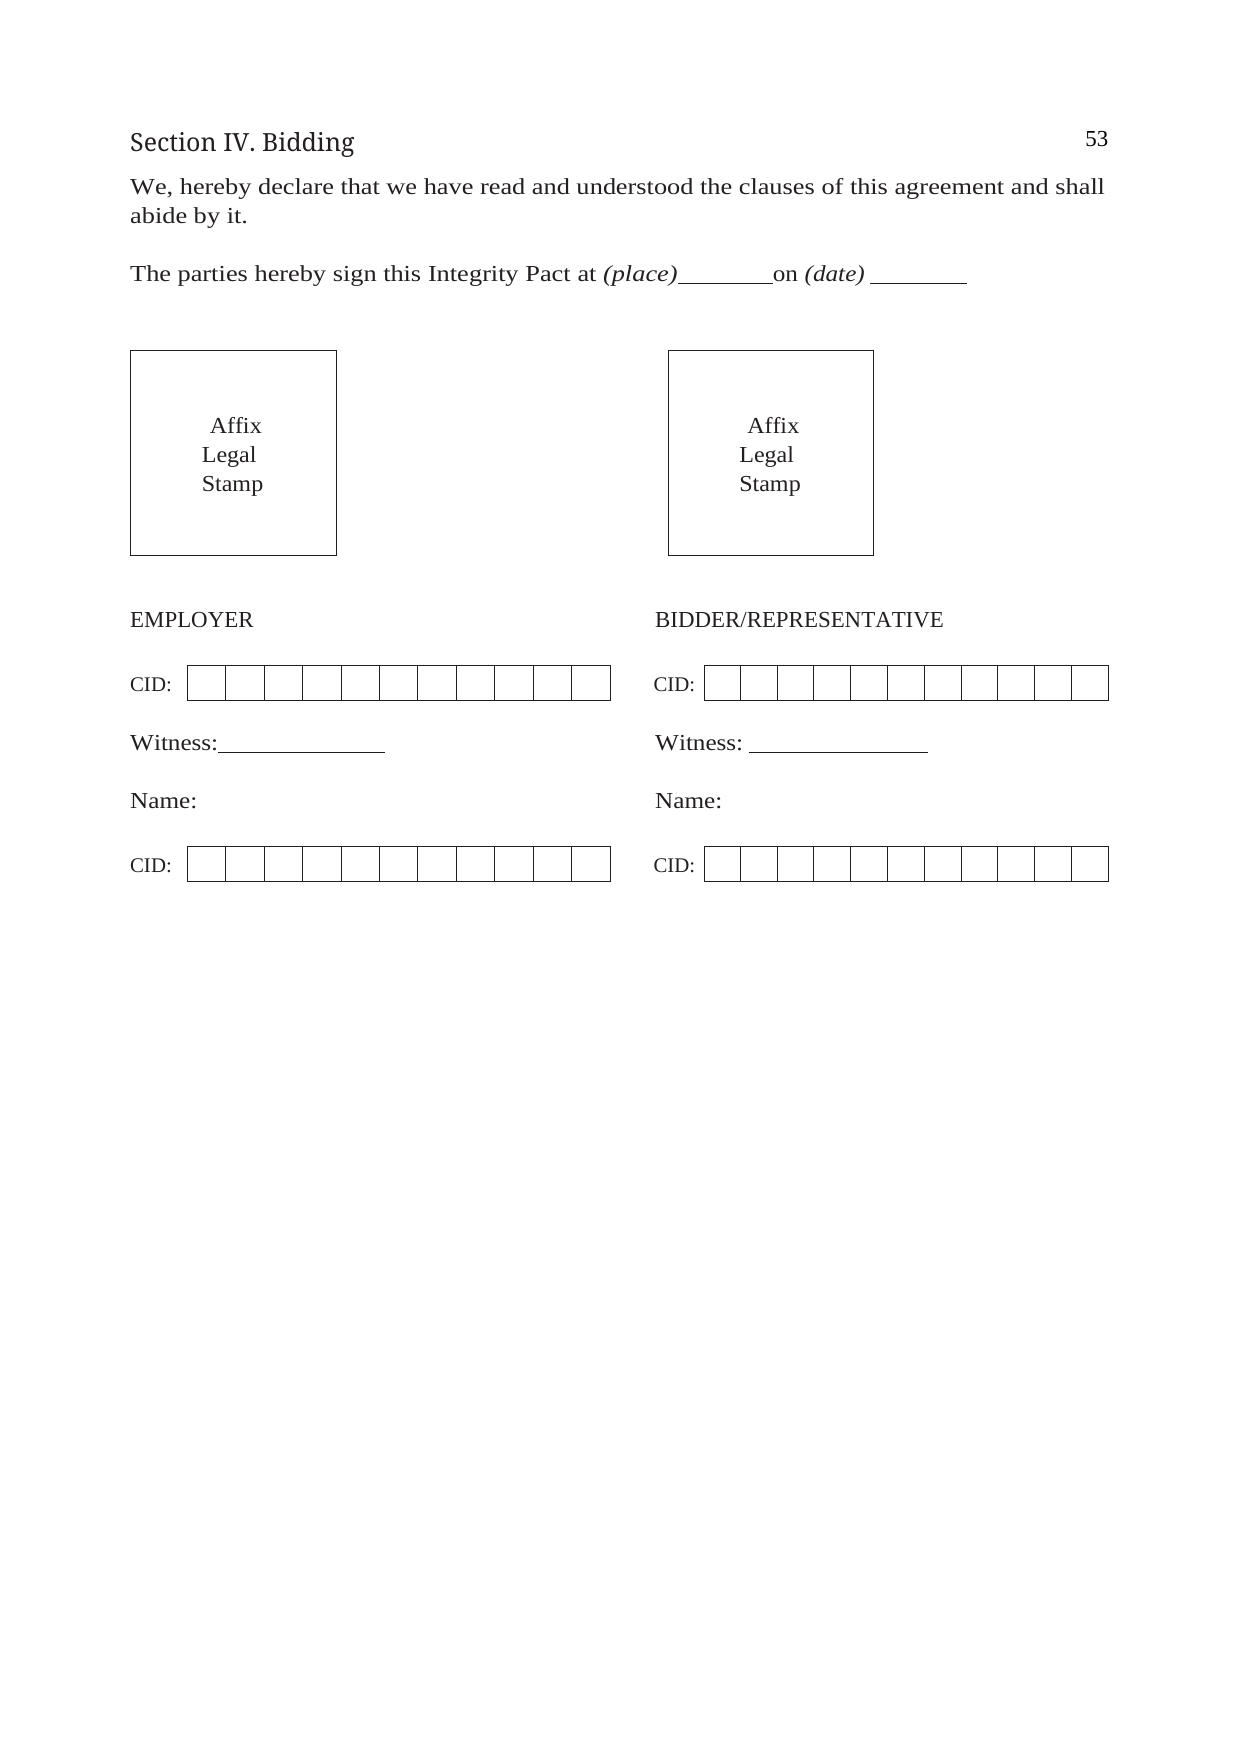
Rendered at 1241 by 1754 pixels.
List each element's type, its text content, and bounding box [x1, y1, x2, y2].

text Witness: Witness: [130, 729, 1123, 755]
text Name: Name: [130, 787, 1123, 813]
text We, hereby declare that we have read and understood the clauses of this agreement and shall abide by it. [130, 173, 1123, 228]
text EMPLOYER BIDDER/REPRESENTATIVE [130, 606, 1123, 633]
text The parties hereby sign this Integrity Pact at (place) on (date) [130, 259, 1123, 286]
